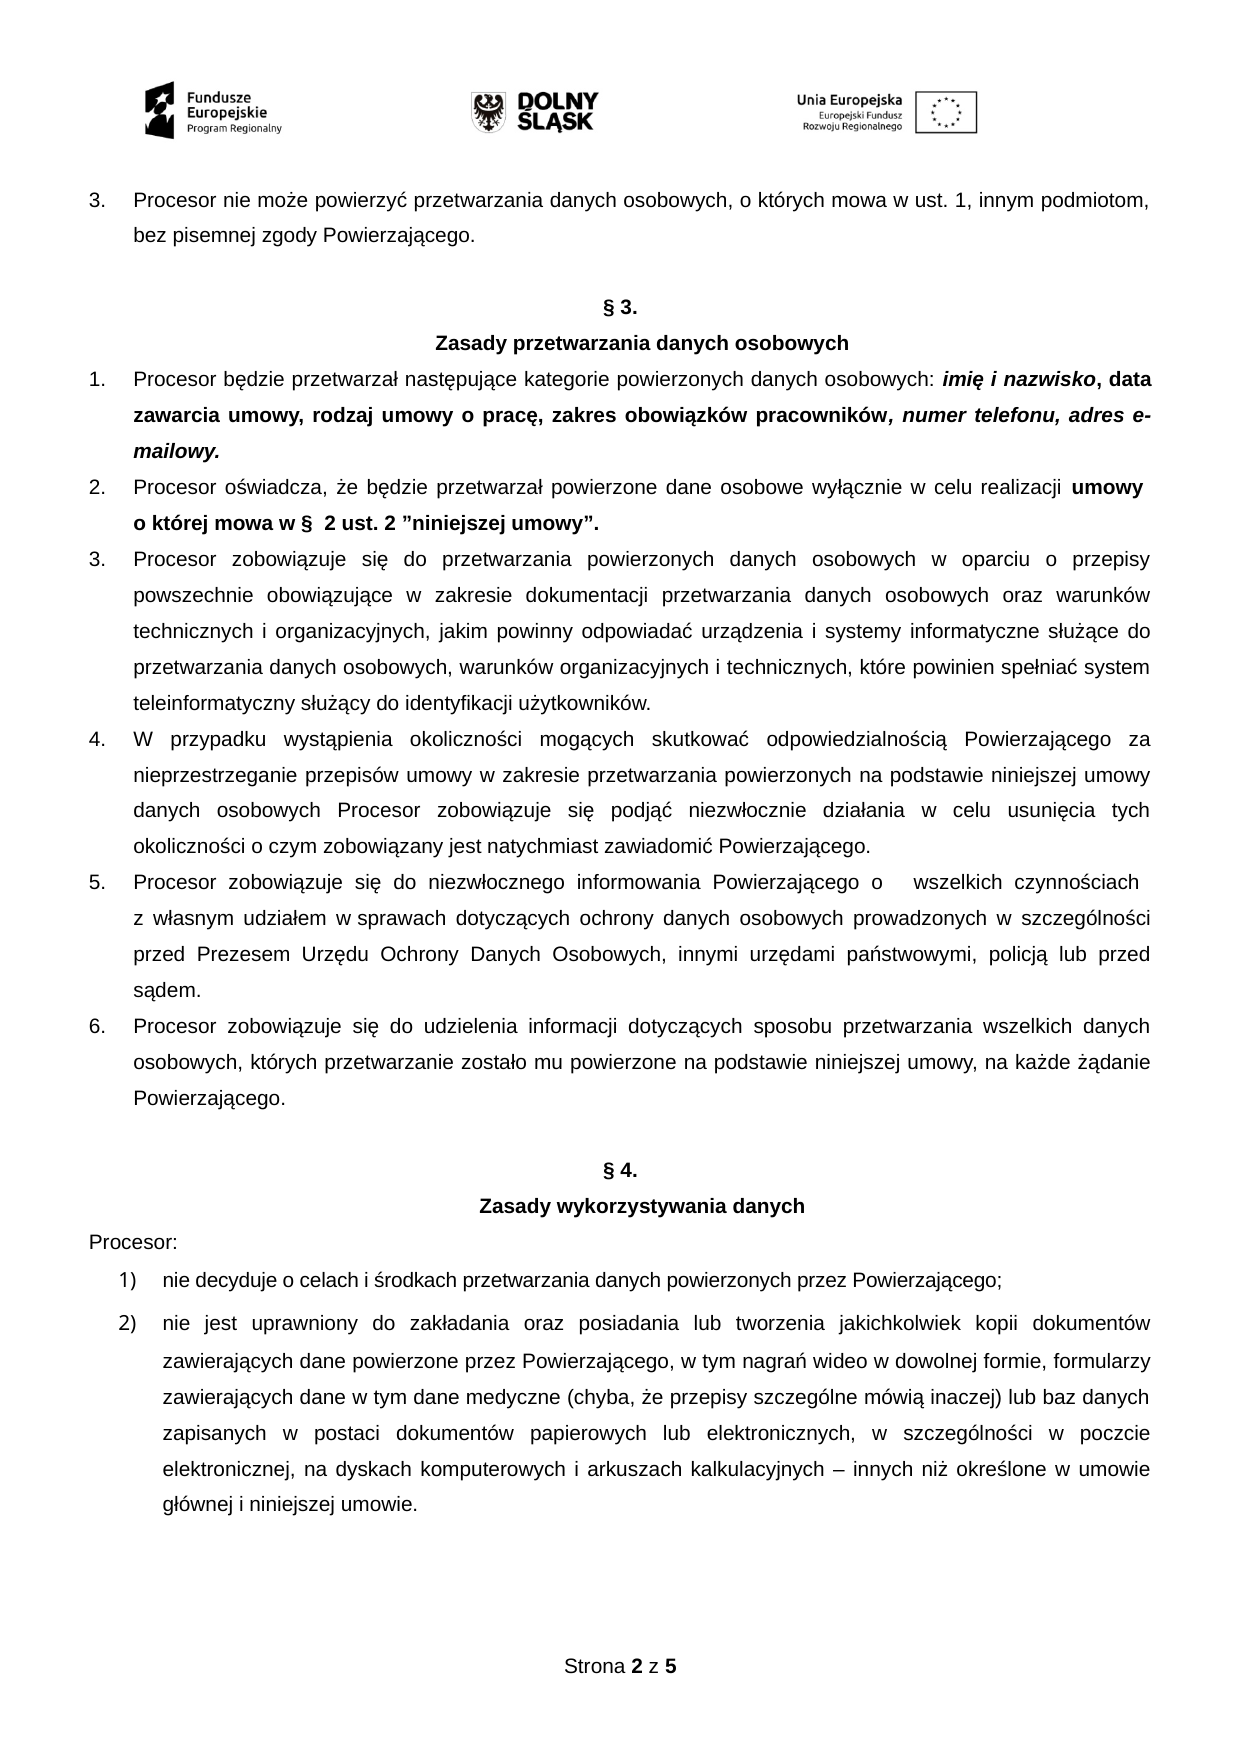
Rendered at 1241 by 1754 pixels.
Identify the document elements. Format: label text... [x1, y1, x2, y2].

list W przypadku wystąpienia okoliczności mogących skutkować odpowiedzialnością Powierzającego za nieprzestrzeganie przepisów umowy w zakresie przetwarzania powierzonych na podstawie niniejszej umowy danych osobowych Procesor zobowiązuje się podjąć niezwłocznie działania w celu usunięcia tych okoliczności o czym zobowiązany jest natychmiast zawiadomić Powierzającego. [89, 726, 1152, 858]
list Procesor zobowiązuje się do udzielenia informacji dotyczących sposobu przetwarzania wszelkich danych osobowych, których przetwarzanie zostało mu powierzone na podstawie niniejszej umowy, na każde żądanie Powierzającego. [89, 1014, 1152, 1110]
list nie jest uprawniony do zakładania oraz posiadania lub tworzenia jakichkolwiek kopii dokumentów zawierających dane powierzone przez Powierzającego, w tym nagrań wideo w dowolnej formie, formularzy zawierających dane w tym dane medyczne (chyba, że przepisy szczególne mówią inaczej) lub baz danych zapisanych w postaci dokumentów papierowych lub elektronicznych, w szczególności w poczcie elektronicznej, na dyskach komputerowych i arkuszach kalkulacyjnych – innych niż określone w umowie głównej i niniejszej umowie. [118, 1308, 1152, 1516]
list Procesor nie może powierzyć przetwarzania danych osobowych, o których mowa w ust. 1, innym podmiotom, bez pisemnej zgody Powierzającego. [89, 187, 1152, 247]
list nie decyduje o celach i środkach przetwarzania danych powierzonych przez Powierzającego; [118, 1266, 1152, 1294]
text Procesor: [89, 1229, 1152, 1253]
list Procesor oświadcza, że będzie przetwarzał powierzone dane osobowe wyłącznie w celu realizacji umowy o której mowa w § 2 ust. 2 ”niniejszej umowy”. [89, 475, 1152, 535]
text § 4. Zasady wykorzystywania danych [89, 1158, 1152, 1218]
picture [88, 29, 1034, 188]
list Procesor będzie przetwarzał następujące kategorie powierzonych danych osobowych: imię i nazwisko, data zawarcia umowy, rodzaj umowy o pracę, zakres obowiązków pracowników, numer telefonu, adres e-mailowy. [89, 367, 1152, 463]
list Procesor zobowiązuje się do niezwłocznego informowania Powierzającego o wszelkich czynnościach z własnym udziałem w sprawach dotyczących ochrony danych osobowych prowadzonych w szczególności przed Prezesem Urzędu Ochrony Danych Osobowych, innymi urzędami państwowymi, policją lub przed sądem. [89, 870, 1152, 1002]
text § 3. Zasady przetwarzania danych osobowych [89, 295, 1152, 355]
list Procesor zobowiązuje się do przetwarzania powierzonych danych osobowych w oparciu o przepisy powszechnie obowiązujące w zakresie dokumentacji przetwarzania danych osobowych oraz warunków technicznych i organizacyjnych, jakim powinny odpowiadać urządzenia i systemy informatyczne służące do przetwarzania danych osobowych, warunków organizacyjnych i technicznych, które powinien spełniać system teleinformatyczny służący do identyfikacji użytkowników. [89, 547, 1152, 714]
